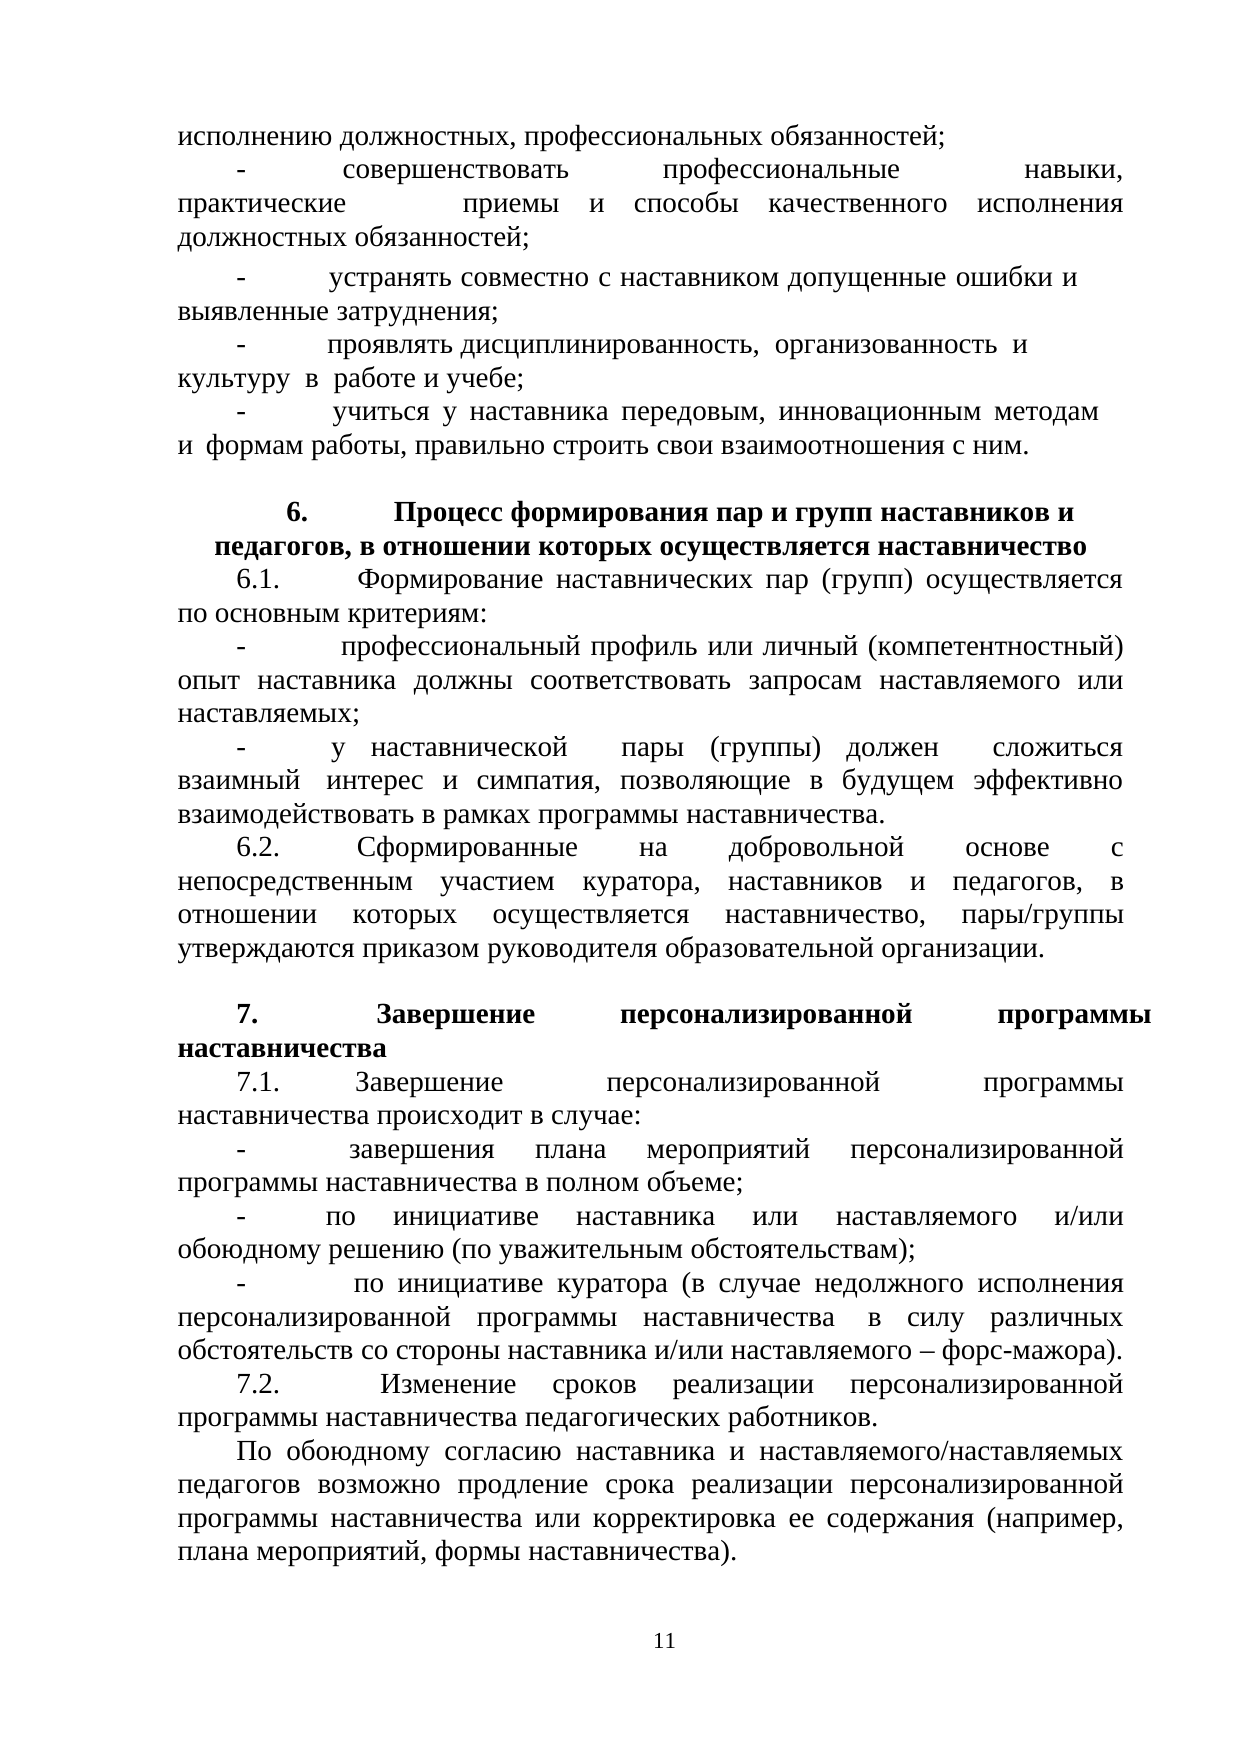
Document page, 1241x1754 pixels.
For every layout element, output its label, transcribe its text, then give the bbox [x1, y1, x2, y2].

list совершенствовать профессиональные навыки, практические приемы и способы качественного исполнения должностных обязанностей; [177, 152, 1123, 252]
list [177, 118, 1123, 152]
list Завершение персонализированной программы наставничества происходит в случае: [177, 1064, 1124, 1131]
list по инициативе куратора (в случае недолжного исполнения персонализированной программы наставничества в силу различных обстоятельств со стороны наставника и/или наставляемого – форс-мажора). [177, 1265, 1124, 1366]
list завершения плана мероприятий персонализированной программы наставничества в полном объеме; [177, 1131, 1124, 1198]
list учиться у наставника передовым, инновационным методам и формам работы, правильно строить свои взаимоотношения с ним. [177, 393, 1123, 461]
list Изменение сроков реализации персонализированной программы наставничества педагогических работников. [177, 1366, 1124, 1433]
list устранять совместно с наставником допущенные ошибки и выявленные затруднения; [177, 259, 1123, 326]
list по инициативе наставника или наставляемого и/или обоюдному решению (по уважительным обстоятельствам); [177, 1198, 1124, 1265]
list профессиональный профиль или личный (компетентностный) опыт наставника должны соответствовать запросам наставляемого или наставляемых; [177, 628, 1124, 729]
list Сформированные на добровольной основе с непосредственным участием куратора, наставников и педагогов, в отношении которых осуществляется наставничество, пары/группы утверждаются приказом руководителя образовательной организации. [177, 829, 1124, 964]
subtitle Завершение персонализированной программы наставничества [177, 997, 1152, 1064]
list у наставнической пары (группы) должен сложиться взаимный интерес и симпатия, позволяющие в будущем эффективно взаимодействовать в рамках программы наставничества. [177, 729, 1123, 829]
list Формирование наставнических пар (групп) осуществляется по основным критериям: [177, 561, 1123, 628]
list проявлять дисциплинированность, организованность и культуру в работе и учебе; [177, 326, 1123, 393]
text По обоюдному согласию наставника и наставляемого/наставляемых педагогов возможно продление срока реализации персонализированной программы наставничества или корректировка ее содержания (например, плана мероприятий, формы наставничества). [177, 1433, 1124, 1567]
subtitle Процесс формирования пар и групп наставников и педагогов, в отношении которых осуществляется наставничество [177, 494, 1124, 561]
